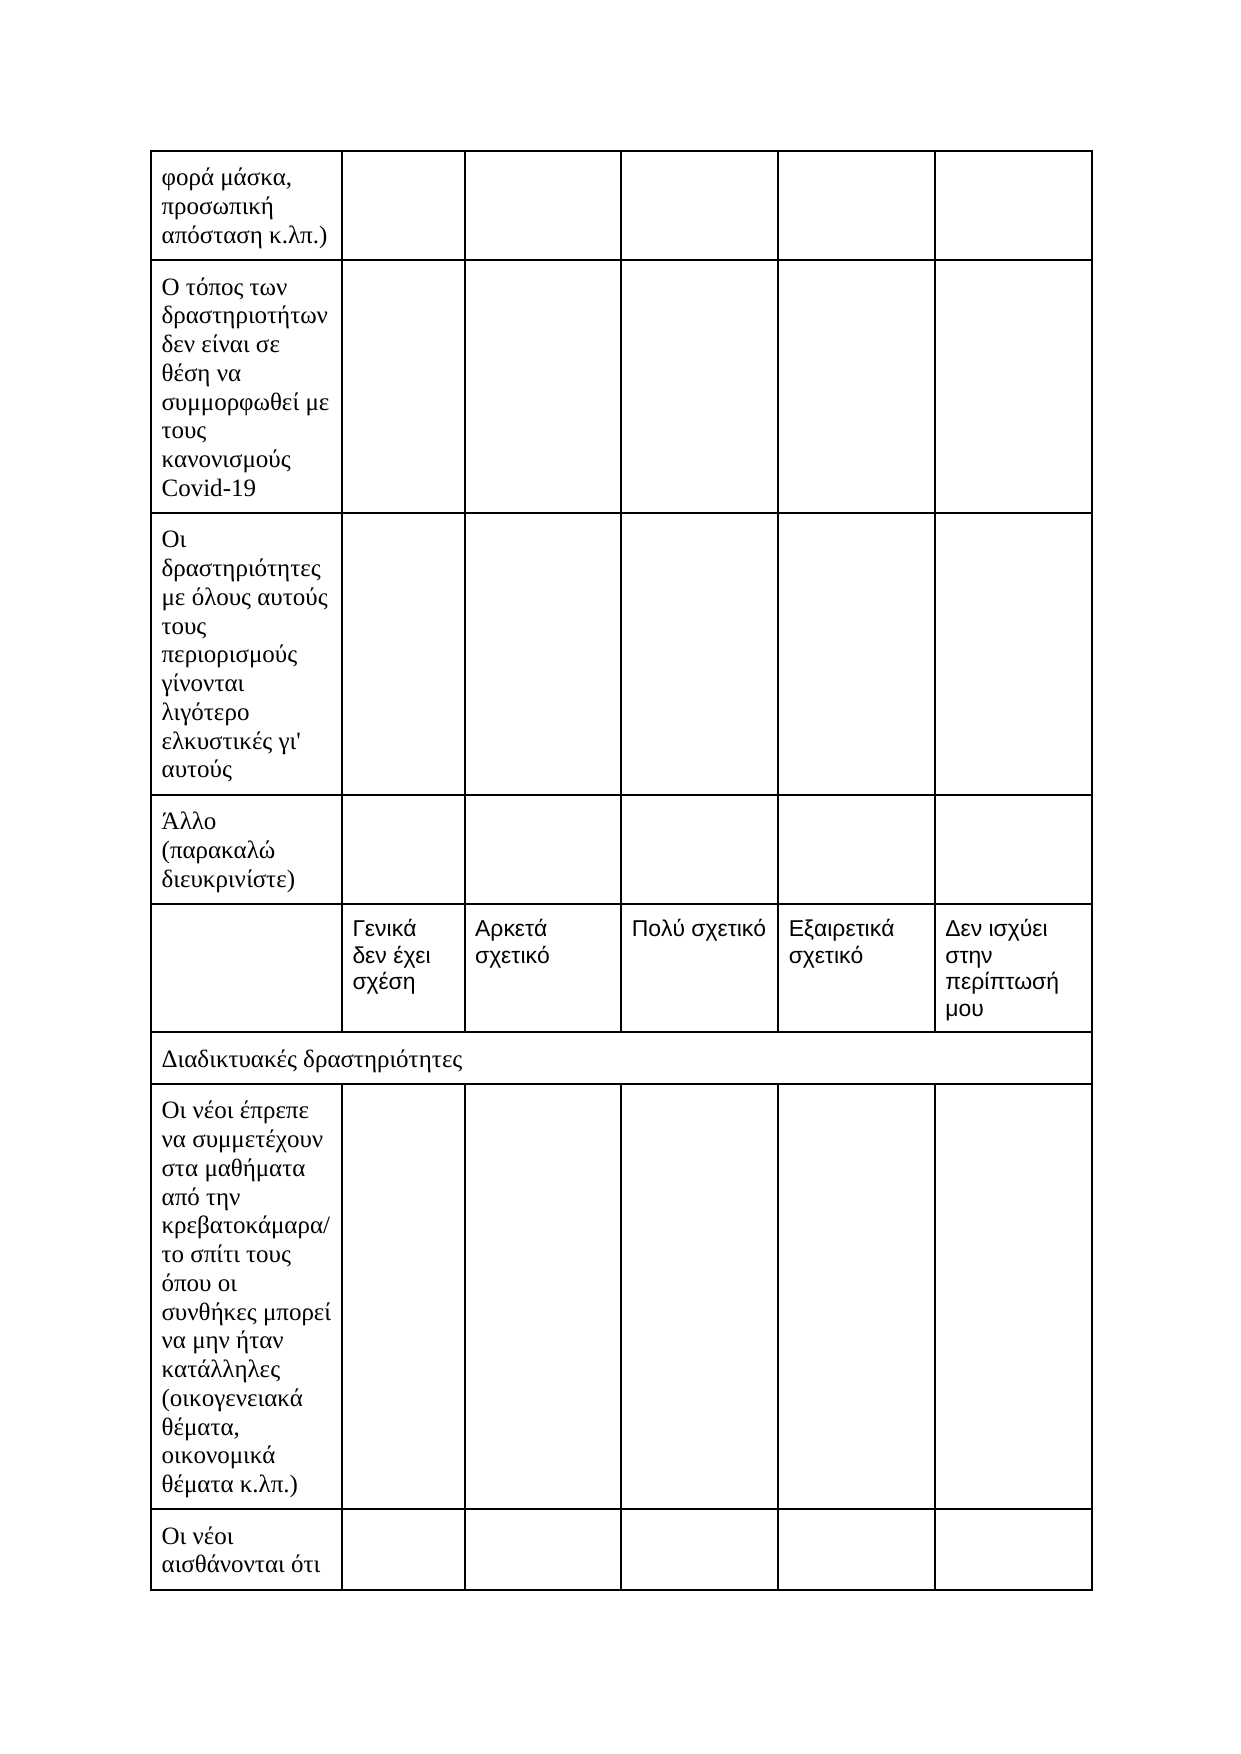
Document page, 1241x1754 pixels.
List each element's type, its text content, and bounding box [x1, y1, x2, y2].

table_cell [466, 1085, 620, 1508]
table_cell [466, 261, 620, 512]
table_cell Δεν ισχύει στην περίπτωσή μου [936, 905, 1091, 1031]
table_cell [936, 261, 1091, 512]
table_cell Αρκετά σχετικό [466, 905, 620, 1031]
table_cell [466, 796, 620, 903]
table_cell Γενικά δεν έχει σχέση [343, 905, 464, 1031]
table_cell [936, 796, 1091, 903]
table_cell [622, 1510, 777, 1589]
table_cell [779, 1085, 934, 1508]
table_cell [622, 796, 777, 903]
table_cell [343, 1085, 464, 1508]
table_cell [343, 152, 464, 259]
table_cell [152, 152, 341, 259]
table_cell [936, 1510, 1091, 1589]
table_cell [779, 1510, 934, 1589]
table_cell [152, 905, 341, 1031]
table_cell [466, 152, 620, 259]
table_cell [779, 261, 934, 512]
table_cell [343, 796, 464, 903]
table_cell [622, 261, 777, 512]
table_cell [622, 1085, 777, 1508]
table_cell [466, 1510, 620, 1589]
table_cell [936, 152, 1091, 259]
table_cell [622, 152, 777, 259]
table_cell Άλλο (παρακαλώ διευκρινίστε) [152, 796, 341, 903]
table_cell [779, 152, 934, 259]
table_cell [343, 514, 464, 794]
table_cell Εξαιρετικά σχετικό [779, 905, 934, 1031]
table_cell [936, 514, 1091, 794]
table_cell Διαδικτυακές δραστηριότητες [152, 1033, 1091, 1083]
table_cell Οι νέοι έπρεπε να συμμετέχουν στα μαθήματα από την κρεβατοκάμαρα/το σπίτι τους όπου οι συνθήκες μπορεί να μην ήταν κατάλληλες (οικογενειακά θέματα, οικονομικά θέματα κ.λπ.) [152, 1085, 341, 1508]
table_cell [466, 514, 620, 794]
table_cell Πολύ σχετικό [622, 905, 777, 1031]
table_cell [779, 514, 934, 794]
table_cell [152, 1510, 341, 1589]
table_cell Οι δραστηριότητες με όλους αυτούς τους περιορισμούς γίνονται λιγότερο ελκυστικές γι' αυτούς [152, 514, 341, 794]
table_cell [779, 796, 934, 903]
table_cell [343, 261, 464, 512]
table_cell [622, 514, 777, 794]
table_cell [936, 1085, 1091, 1508]
table_cell Ο τόπος των δραστηριοτήτων δεν είναι σε θέση να συμμορφωθεί με τους κανονισμούς Covid-19 [152, 261, 341, 512]
table_cell [343, 1510, 464, 1589]
